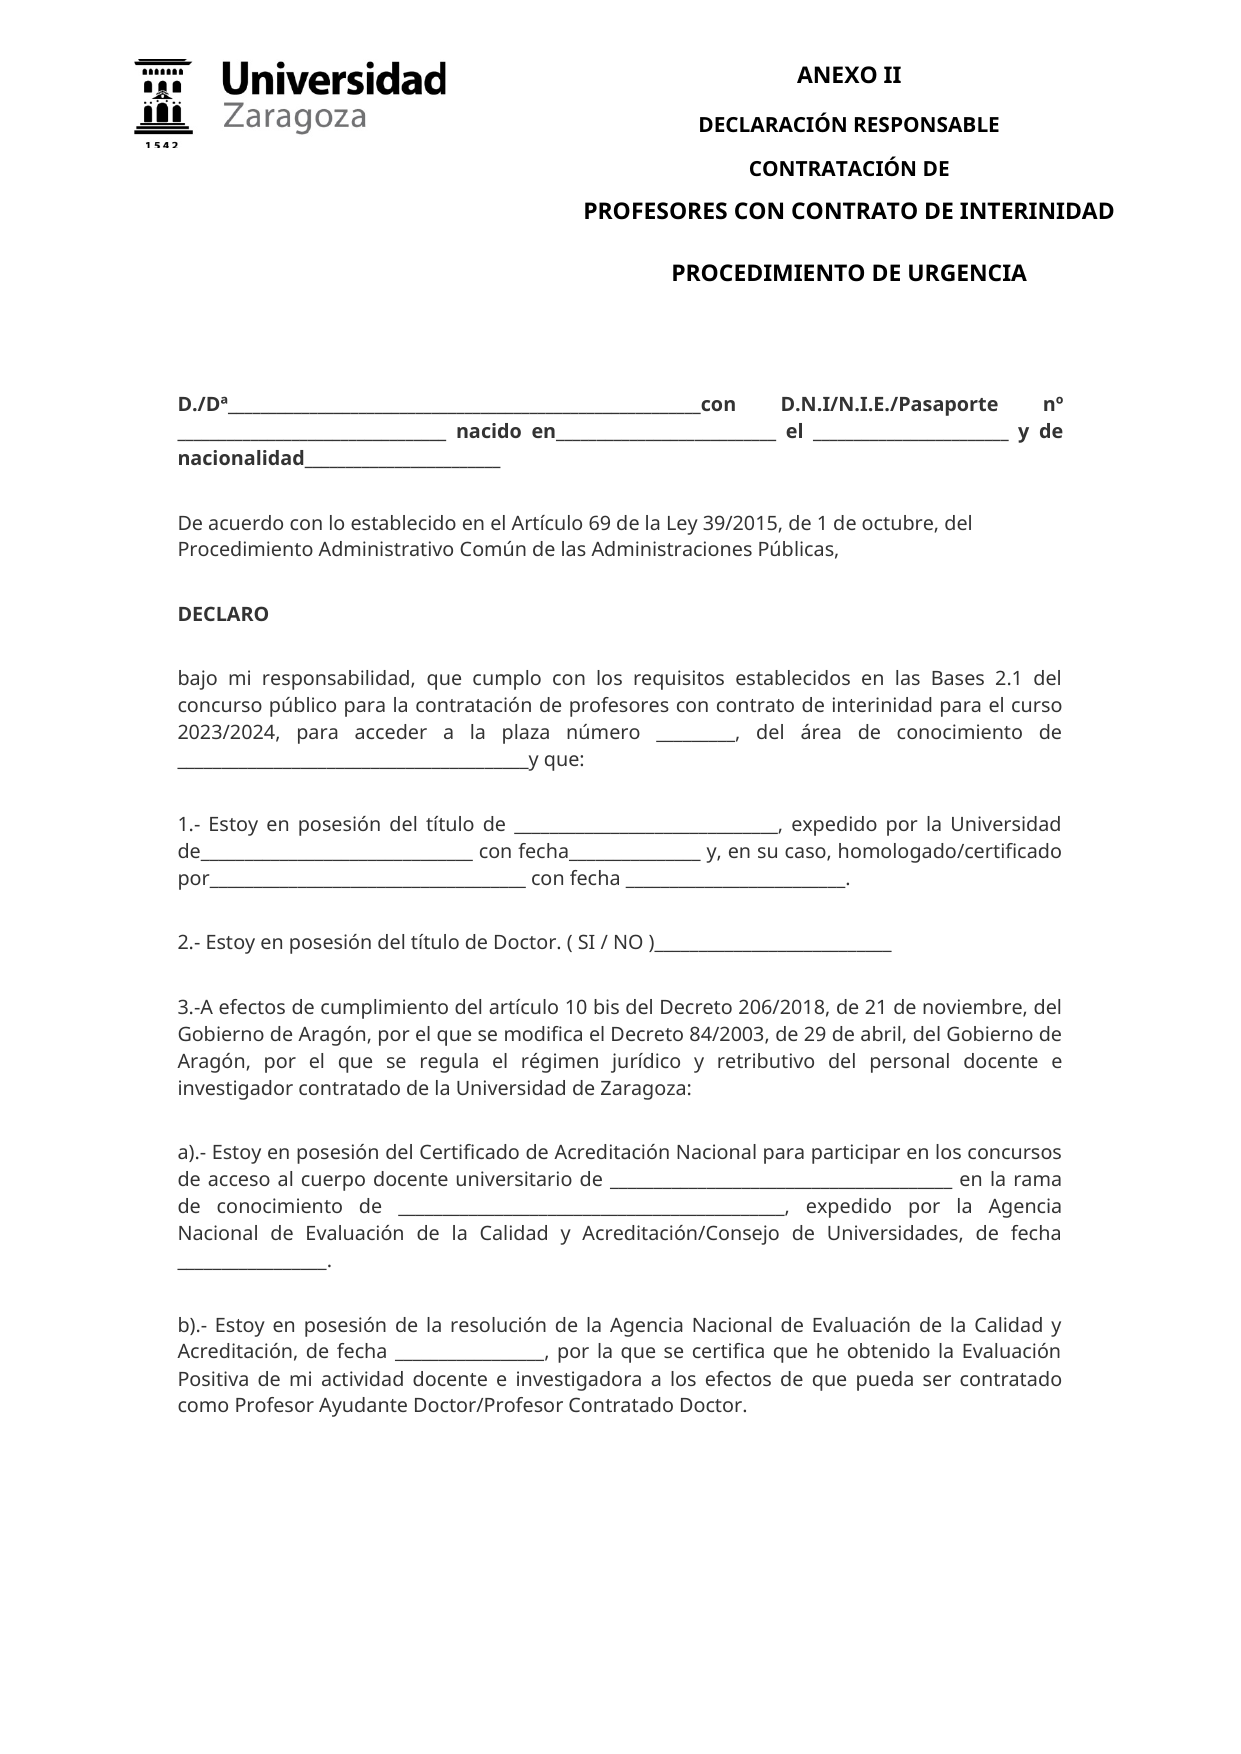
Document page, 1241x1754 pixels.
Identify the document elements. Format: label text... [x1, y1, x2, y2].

text 1.- Estoy en posesión del título de ______________________________, expedido por la Universidad de_______________________________ con fecha_______________ y, en su caso, homologado/certificado por____________________________________ con fecha _________________________. [177, 810, 1063, 891]
text DECLARO [177, 600, 1063, 627]
text bajo mi responsabilidad, que cumplo con los requisitos establecidos en las Bases 2.1 del concurso público para la contratación de profesores con contrato de interinidad para el curso 2023/2024, para acceder a la plaza número _________, del área de conocimiento de ________________________________________y que: [177, 665, 1063, 773]
text D./Dª__________________________________________________________con D.N.I/N.I.E./Pasaporte nº _________________________________ nacido en___________________________ el ________________________ y de nacionalidad________________________ [177, 390, 1063, 471]
picture [132, 59, 445, 147]
text 3.-A efectos de cumplimiento del artículo 10 bis del Decreto 206/2018, de 21 de noviembre, del Gobierno de Aragón, por el que se modifica el Decreto 84/2003, de 29 de abril, del Gobierno de Aragón, por el que se regula el régimen jurídico y retributivo del personal docente e investigador contratado de la Universidad de Zaragoza: [177, 993, 1063, 1101]
table_header [133, 59, 502, 288]
table_header ANEXO II DECLARACIÓN RESPONSABLE CONTRATACIÓN DE PROFESORES CON CONTRATO DE INTERINIDAD PROCEDIMIENTO DE URGENCIA [502, 59, 1167, 288]
text b).- Estoy en posesión de la resolución de la Agencia Nacional de Evaluación de la Calidad y Acreditación, de fecha _________________, por la que se certifica que he obtenido la Evaluación Positiva de mi actividad docente e investigadora a los efectos de que pueda ser contratado como Profesor Ayudante Doctor/Profesor Contratado Doctor. [177, 1311, 1063, 1419]
text 2.- Estoy en posesión del título de Doctor. ( SI / NO )___________________________ [177, 928, 1063, 956]
text a).- Estoy en posesión del Certificado de Acreditación Nacional para participar en los concursos de acceso al cuerpo docente universitario de _______________________________________ en la rama de conocimiento de ____________________________________________, expedido por la Agencia Nacional de Evaluación de la Calidad y Acreditación/Consejo de Universidades, de fecha _________________. [177, 1138, 1063, 1273]
text De acuerdo con lo establecido en el Artículo 69 de la Ley 39/2015, de 1 de octubre, del Procedimiento Administrativo Común de las Administraciones Públicas, [177, 509, 1063, 563]
